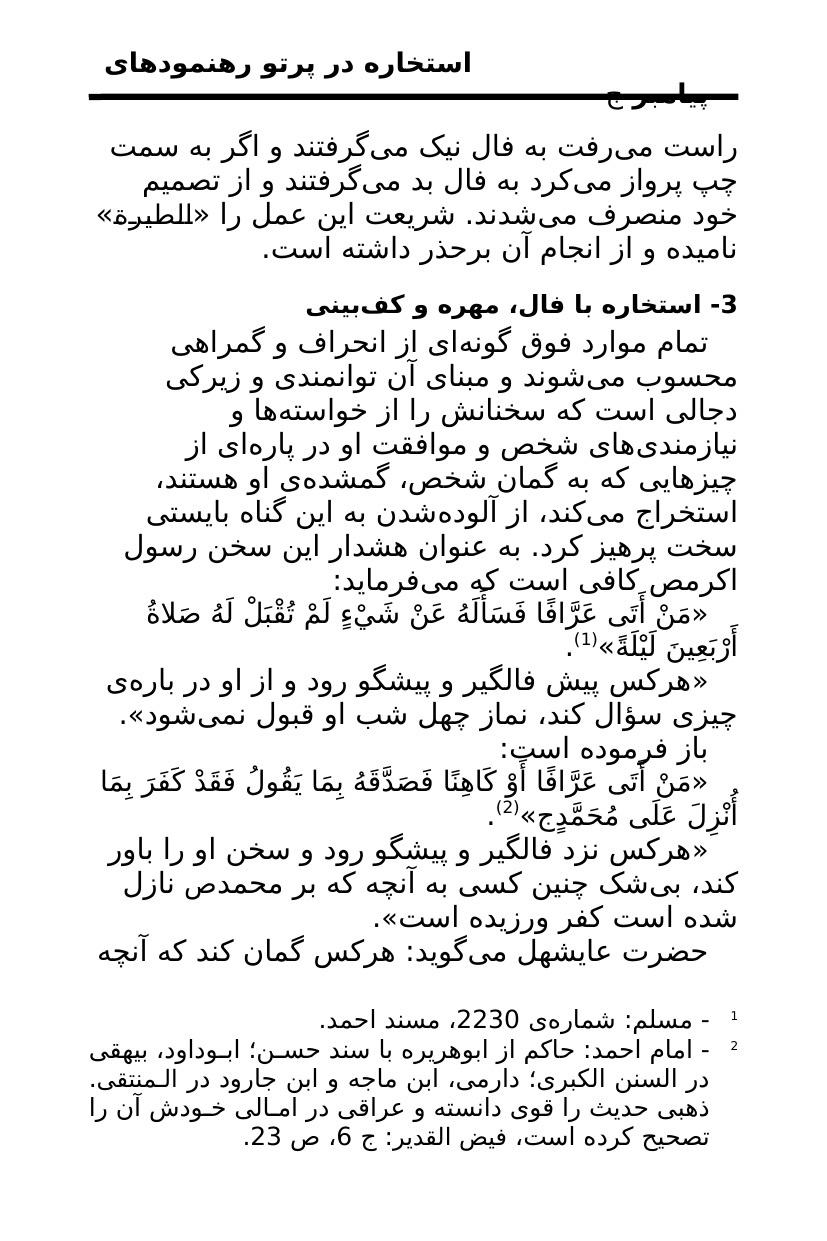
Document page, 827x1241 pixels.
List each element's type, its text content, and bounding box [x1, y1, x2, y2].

text 3- استخاره با فال، مهره و کف‌بینی [89, 290, 738, 319]
text «مَنْ أَتَى عَرَّافًا أَوْ كَاهِنًا فَصَدَّقَهُ بِمَا يَقُولُ فَقَدْ كَفَرَ بِمَا أُنْزِلَ عَلَى مُحَمَّدٍج»(). [89, 766, 738, 832]
text «مَنْ أَتَى عَرَّافًا فَسَأَلَهُ عَنْ شَيْءٍ لَمْ تُقْبَلْ لَهُ صَلاةُ أَرْبَعِينَ لَيْلَةً»(). [89, 597, 738, 664]
text تمام موارد فوق گونه‌ای از انحراف و گمراهی محسوب می‌شوند و مبنای آن توانمندی و زیرکی دجالی است که سخنانش را از خواسته‌ها و نیازمندی‌های شخص و موافقت او در پاره‌ای از چیزهایی که به گمان شخص، گمشده‌ی او هستند، استخراج می‌کند، از آلوده‌شدن به این گناه بایستی سخت پرهیز کرد. به عنوان هشدار این سخن رسول اکرمص کافی است که می‌فرماید: [89, 325, 738, 597]
text «هرکس نزد فالگیر و پیشگو رود و سخن او را باور کند، بی‌شک چنین کسی به آنچه که بر محمدص نازل شده است کفر ورزیده است». [89, 832, 738, 934]
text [89, 129, 738, 265]
text باز فرموده است: [89, 732, 738, 766]
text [89, 934, 738, 968]
text «هرکس پیش فالگیر و پیشگو رود و از او در باره‌ی چیزی سؤال کند، نماز چهل شب او قبول نمی‌شود». [89, 664, 738, 732]
